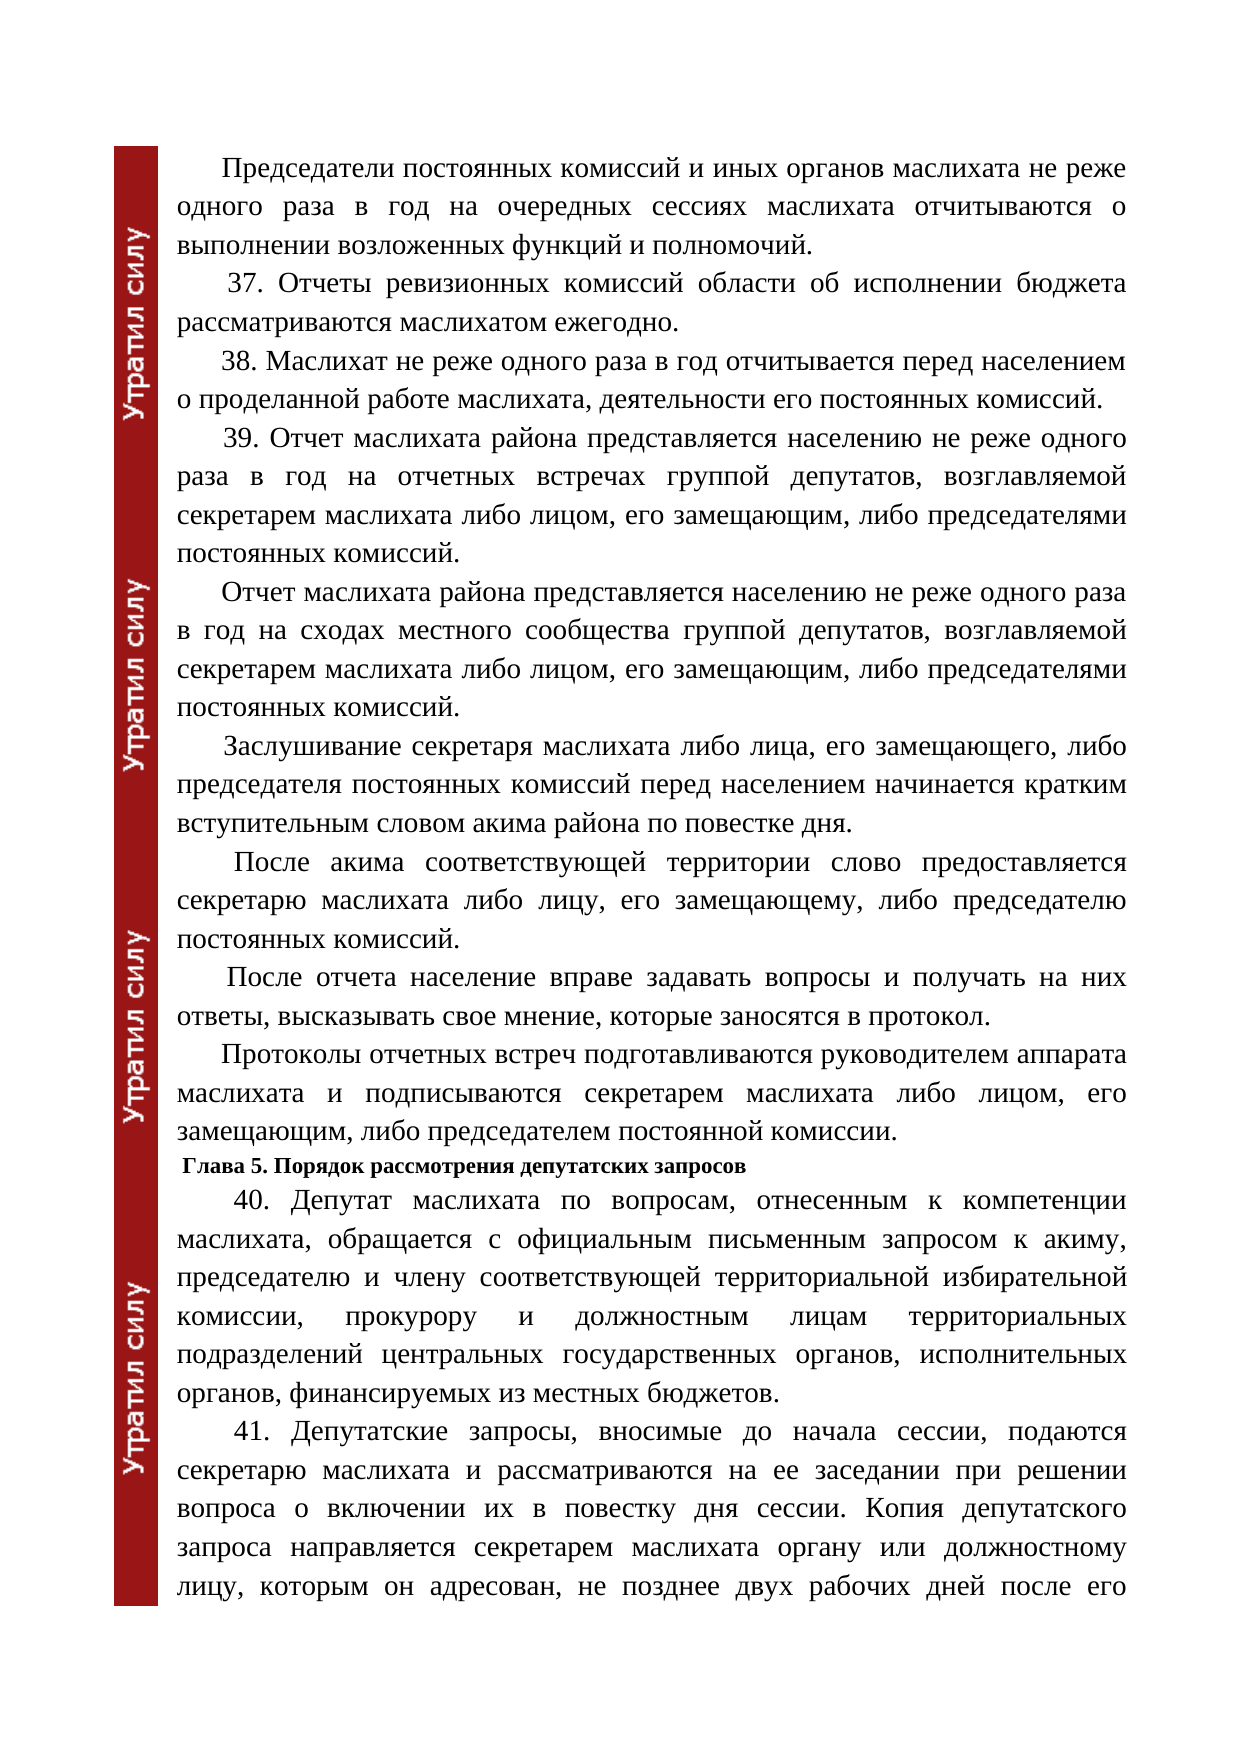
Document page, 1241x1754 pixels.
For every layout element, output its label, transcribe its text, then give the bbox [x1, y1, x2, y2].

text Председатели постоянных комиссий и иных органов маслихата не реже одного раза в год на очередных сессиях маслихата отчитываются о выполнении возложенных функций и полномочий. [112, 150, 1128, 261]
text Отчет маслихата района представляется населению не реже одного раза в год на сходах местного сообщества группой депутатов, возглавляемой секретарем маслихата либо лицом, его замещающим, либо председателями постоянных комиссий. [112, 574, 1128, 723]
picture [114, 146, 158, 150]
picture [114, 1147, 158, 1152]
picture [114, 1408, 158, 1413]
picture [114, 415, 158, 420]
picture [114, 1178, 158, 1182]
text Заслушивание секретаря маслихата либо лица, его замещающего, либо председателя постоянных комиссий перед населением начинается кратким вступительным словом акима района по повестке дня. [112, 728, 1128, 839]
picture [114, 338, 158, 343]
text Протоколы отчетных встреч подготавливаются руководителем аппарата маслихата и подписываются секретарем маслихата либо лицом, его замещающим, либо председателем постоянной комиссии. [112, 1036, 1128, 1147]
text 38. Маслихат не реже одного раза в год отчитывается перед населением о проделанной работе маслихата, деятельности его постоянных комиссий. [112, 343, 1128, 415]
text 39. Отчет маслихата района представляется населению не реже одного раза в год на отчетных встречах группой депутатов, возглавляемой секретарем маслихата либо лицом, его замещающим, либо председателями постоянных комиссий. [112, 420, 1128, 569]
picture [114, 261, 158, 266]
text Глава 5. Порядок рассмотрения депутатских запросов [112, 1152, 1128, 1178]
picture [114, 839, 158, 844]
text 37. Отчеты ревизионных комиссий области об исполнении бюджета рассматриваются маслихатом ежегодно. [112, 266, 1128, 338]
picture [114, 569, 158, 574]
picture [114, 954, 158, 959]
picture [114, 1601, 158, 1606]
text После отчета население вправе задавать вопросы и получать на них ответы, высказывать свое мнение, которые заносятся в протокол. [112, 959, 1128, 1031]
text После акима соответствующей территории слово предоставляется секретарю маслихата либо лицу, его замещающему, либо председателю постоянных комиссий. [112, 844, 1128, 954]
picture [114, 1031, 158, 1036]
text 40. Депутат маслихата по вопросам, отнесенным к компетенции маслихата, обращается с официальным письменным запросом к акиму, председателю и члену соответствующей территориальной избирательной комиссии, прокурору и должностным лицам территориальных подразделений центральных государственных органов, исполнительных органов, финансируемых из местных бюджетов. [112, 1182, 1128, 1408]
picture [114, 723, 158, 728]
